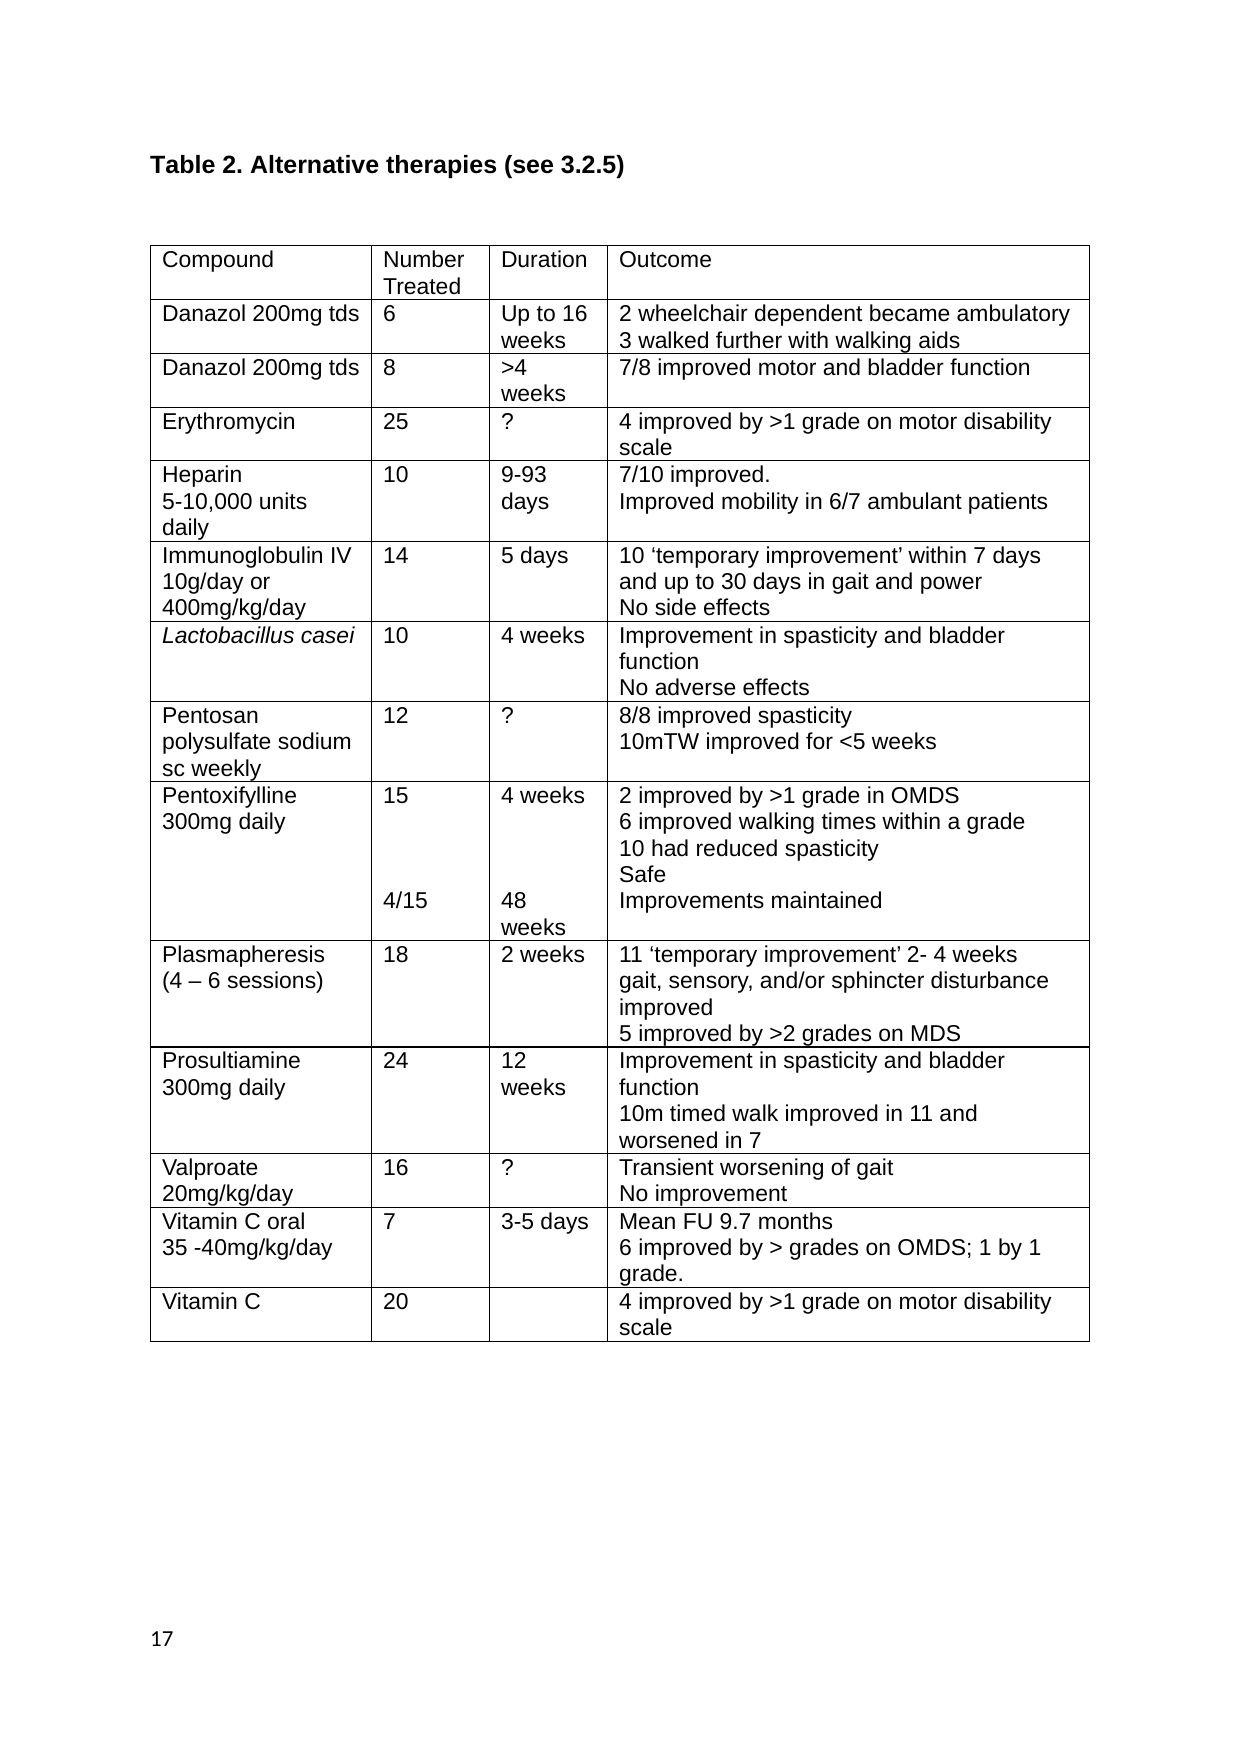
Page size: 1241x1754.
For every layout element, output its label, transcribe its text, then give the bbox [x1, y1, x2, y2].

table_cell ? [490, 408, 607, 460]
table_cell Heparin 5-10,000 units daily [151, 461, 371, 541]
table_cell 9-93 days [490, 461, 607, 541]
table_cell >4 weeks [490, 354, 607, 407]
table_cell 20 [372, 1288, 489, 1341]
table_cell Erythromycin [151, 408, 371, 460]
table_cell 14 [372, 542, 489, 621]
table_header Duration [490, 246, 607, 299]
table_header Number Treated [372, 246, 489, 299]
table_cell 12 [372, 702, 489, 781]
table_cell [490, 1288, 607, 1341]
table_cell 4 improved by >1 grade on motor disability scale [608, 408, 1089, 460]
table_cell 12 weeks [490, 1048, 607, 1153]
table_cell Danazol 200mg tds [151, 354, 371, 407]
table_cell 24 [372, 1048, 489, 1153]
table_cell 2 weeks [490, 941, 607, 1046]
table_cell 10 ‘temporary improvement’ within 7 days and up to 30 days in gait and power No side effects [608, 542, 1089, 621]
table_cell 15 4/15 [372, 782, 489, 940]
table_header Compound [151, 246, 371, 299]
table_cell Transient worsening of gait No improvement [608, 1154, 1089, 1207]
table_cell 4 weeks 48 weeks [490, 782, 607, 940]
table_cell 10 [372, 622, 489, 701]
text Table 2. Alternative therapies (see 3.2.5) [150, 150, 1090, 179]
table_cell Plasmapheresis (4 – 6 sessions) [151, 941, 371, 1046]
table_cell Pentoxifylline 300mg daily [151, 782, 371, 940]
table_cell Improvement in spasticity and bladder function No adverse effects [608, 622, 1089, 701]
table_header Outcome [608, 246, 1089, 299]
table_cell 4 improved by >1 grade on motor disability scale [608, 1288, 1089, 1341]
table_cell Danazol 200mg tds [151, 300, 371, 353]
table_cell Mean FU 9.7 months 6 improved by > grades on OMDS; 1 by 1 grade. [608, 1208, 1089, 1287]
table_cell Vitamin C [151, 1288, 371, 1341]
table_cell Immunoglobulin IV 10g/day or 400mg/kg/day [151, 542, 371, 621]
table_cell Prosultiamine 300mg daily [151, 1048, 371, 1153]
table_cell 7/10 improved. Improved mobility in 6/7 ambulant patients [608, 461, 1089, 541]
table_cell Improvement in spasticity and bladder function 10m timed walk improved in 11 and worsened in 7 [608, 1048, 1089, 1153]
table_cell 6 [372, 300, 489, 353]
table_cell Up to 16 weeks [490, 300, 607, 353]
table_cell Pentosan polysulfate sodium sc weekly [151, 702, 371, 781]
table_cell Valproate 20mg/kg/day [151, 1154, 371, 1207]
table_cell 8/8 improved spasticity 10mTW improved for <5 weeks [608, 702, 1089, 781]
table_cell 8 [372, 354, 489, 407]
table_cell 2 wheelchair dependent became ambulatory 3 walked further with walking aids [608, 300, 1089, 353]
table_cell 3-5 days [490, 1208, 607, 1287]
table_cell 11 ‘temporary improvement’ 2- 4 weeks gait, sensory, and/or sphincter disturbance improved 5 improved by >2 grades on MDS [608, 941, 1089, 1046]
table_cell 5 days [490, 542, 607, 621]
table_cell ? [490, 1154, 607, 1207]
table_cell 4 weeks [490, 622, 607, 701]
table_cell 18 [372, 941, 489, 1046]
table_cell Vitamin C oral 35 -40mg/kg/day [151, 1208, 371, 1287]
table_cell 2 improved by >1 grade in OMDS 6 improved walking times within a grade 10 had reduced spasticity Safe Improvements maintained [608, 782, 1089, 940]
table_cell 10 [372, 461, 489, 541]
table_cell 7 [372, 1208, 489, 1287]
table_cell ? [490, 702, 607, 781]
table_cell 7/8 improved motor and bladder function [608, 354, 1089, 407]
table_cell 25 [372, 408, 489, 460]
table_cell Lactobacillus casei [151, 622, 371, 701]
table_cell 16 [372, 1154, 489, 1207]
